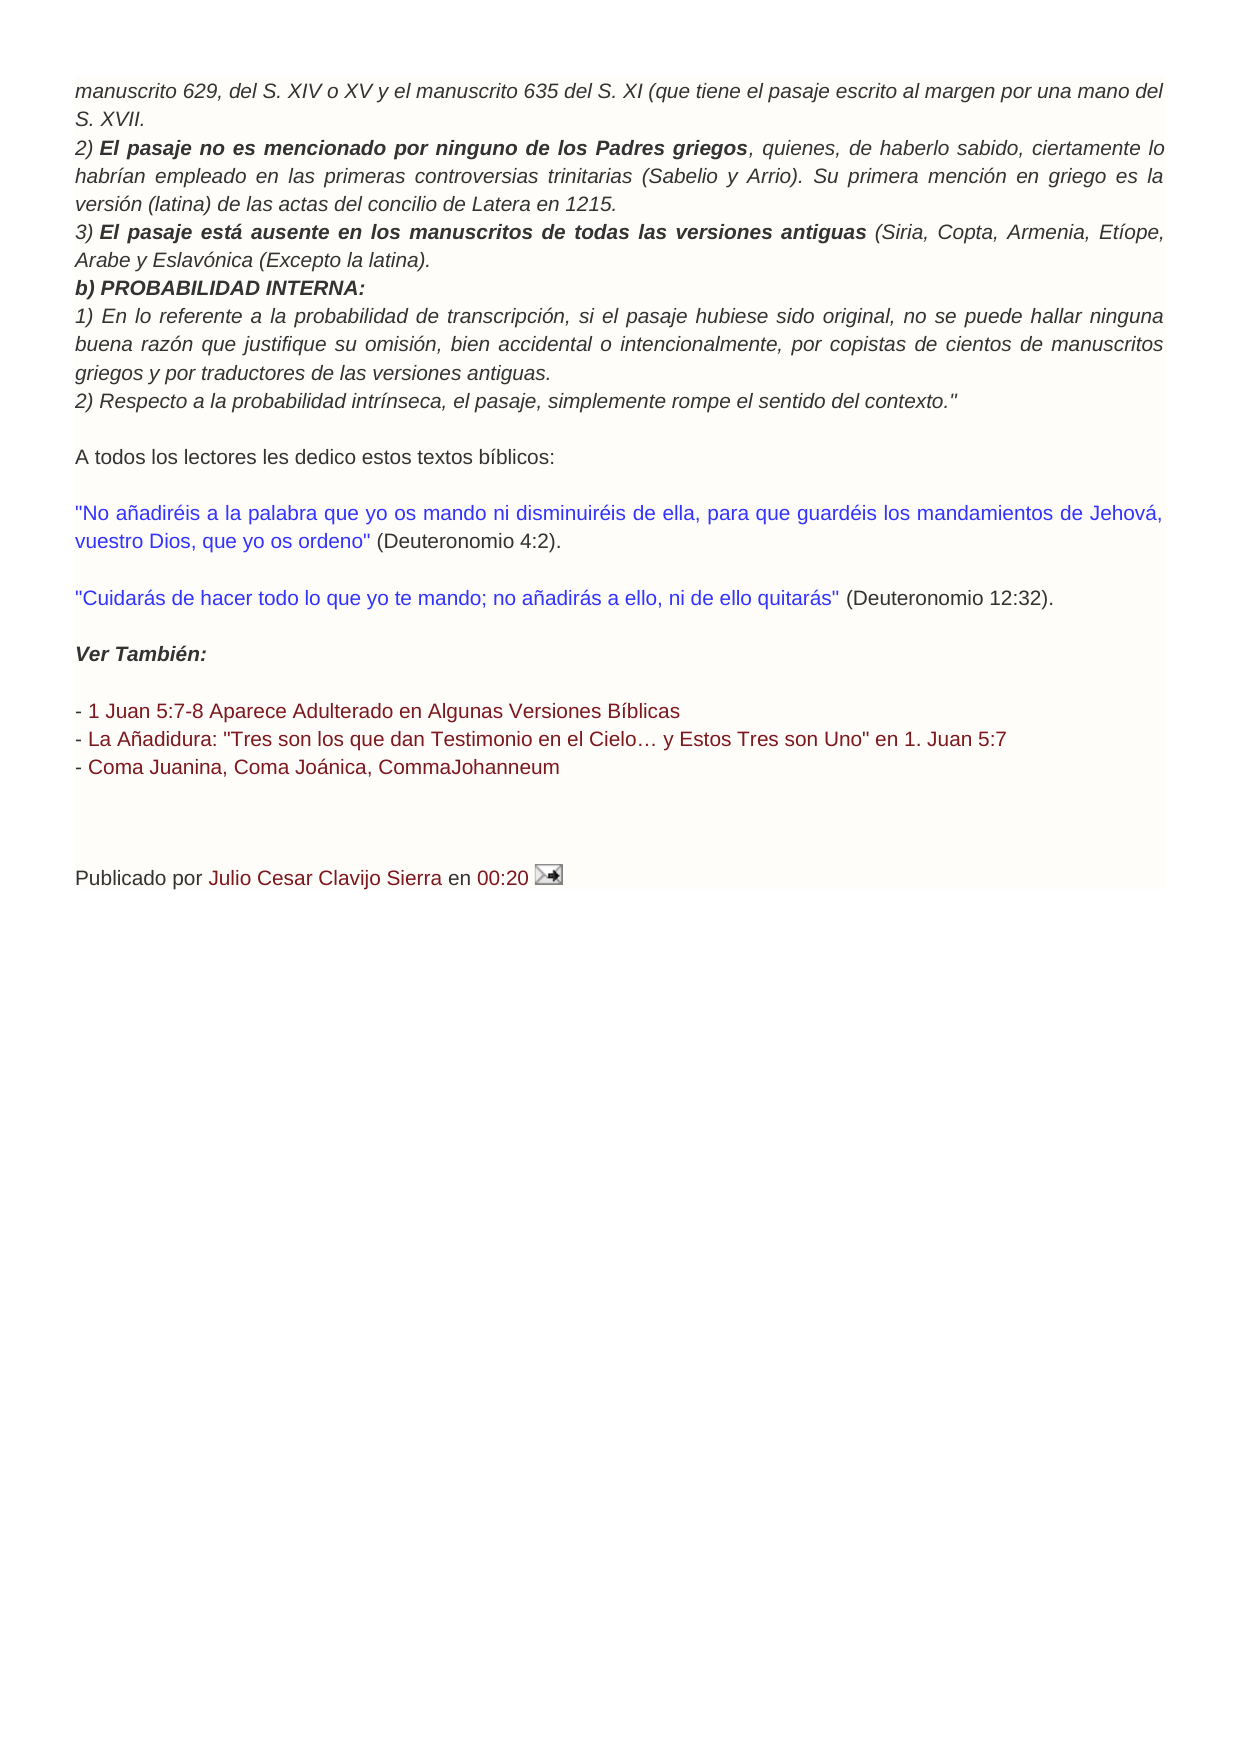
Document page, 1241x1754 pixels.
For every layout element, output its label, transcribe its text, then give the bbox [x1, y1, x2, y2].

text Ver También: [75, 637, 1165, 666]
text 3) El pasaje está ausente en los manuscritos de todas las versiones antiguas (Siria, Copta, Armenia, Etíope, Arabe y Eslavónica (Excepto la latina). [75, 216, 1165, 272]
text 2) El pasaje no es mencionado por ninguno de los Padres griegos, quienes, de haberlo sabido, ciertamente lo habrían empleado en las primeras controversias trinitarias (Sabelio y Arrio). Su primera mención en griego es la versión (latina) de las actas del concilio de Latera en 1215. [75, 131, 1165, 216]
text 1) En lo referente a la probabilidad de transcripción, si el pasaje hubiese sido original, no se puede hallar ninguna buena razón que justifique su omisión, bien accidental o intencionalmente, por copistas de cientos de manuscritos griegos y por traductores de las versiones antiguas. [75, 300, 1165, 384]
text Publicado por Julio Cesar Clavijo Sierra en 00:20 [75, 864, 1165, 889]
text "No añadiréis a la palabra que yo os mando ni disminuiréis de ella, para que guardéis los mandamientos de Jehová, vuestro Dios, que yo os ordeno" (Deuteronomio 4:2). [75, 497, 1165, 553]
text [75, 75, 1165, 131]
text 2) Respecto a la probabilidad intrínseca, el pasaje, simplemente rompe el sentido del contexto." [75, 384, 1165, 412]
picture [534, 864, 563, 885]
text "Cuidarás de hacer todo lo que yo te mando; no añadirás a ello, ni de ello quitarás" (Deuteronomio 12:32). [75, 581, 1165, 609]
text - 1 Juan 5:7-8 Aparece Adulterado en Algunas Versiones Bíblicas - La Añadidura: "Tres son los que dan Testimonio en el Cielo… y Estos Tres son Uno" en 1. Juan 5:7 - Coma Juanina, Coma Joánica, CommaJohanneum [75, 695, 1165, 807]
text b) PROBABILIDAD INTERNA: [75, 272, 1165, 300]
text A todos los lectores les dedico estos textos bíblicos: [75, 441, 1165, 469]
